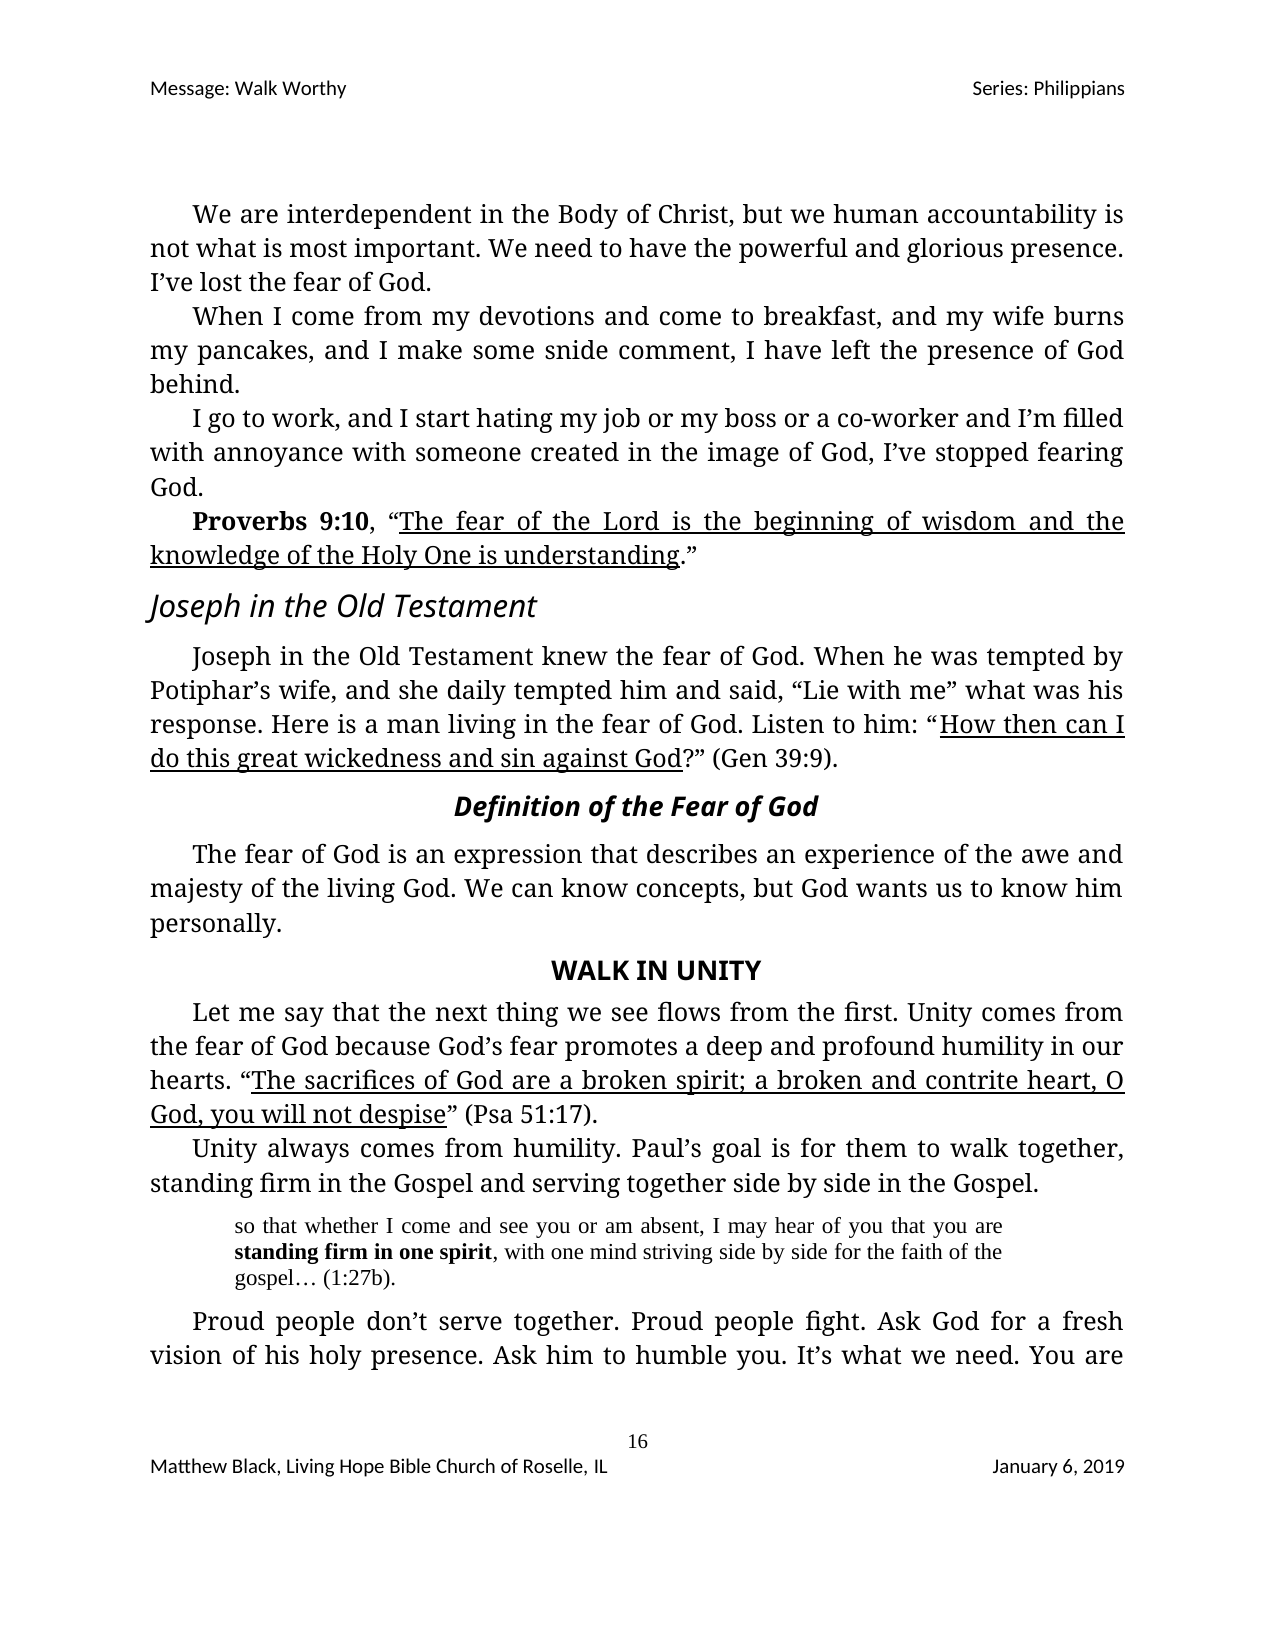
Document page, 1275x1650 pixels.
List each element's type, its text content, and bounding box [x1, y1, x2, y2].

text Unity always comes from humility. Paul’s goal is for them to walk together, standing firm in the Gospel and serving together side by side in the Gospel. [150, 1131, 1125, 1199]
text When I come from my devotions and come to breakfast, and my wife burns my pancakes, and I make some snide comment, I have left the presence of God behind. [150, 299, 1125, 401]
text I go to work, and I start hating my job or my boss or a co-worker and I’m filled with annoyance with someone created in the image of God, I’ve stopped fearing God. [150, 401, 1125, 503]
text We are interdependent in the Body of Christ, but we human accountability is not what is most important. We need to have the powerful and glorious presence. I’ve lost the fear of God. [150, 197, 1125, 299]
text The fear of God is an expression that describes an experience of the awe and majesty of the living God. We can know concepts, but God wants us to know him personally. [150, 837, 1125, 939]
subtitle Walk in Unity [187, 952, 1125, 989]
text Proverbs 9:10, “The fear of the Lord is the beginning of wisdom and the knowledge of the Holy One is understanding.” [150, 503, 1125, 571]
text Let me say that the next thing we see flows from the first. Unity comes from the fear of God because God’s fear promotes a deep and profound humility in our hearts. “The sacrifices of God are a broken spirit; a broken and contrite heart, O God, you will not despise” (Psa 51:17). [150, 995, 1125, 1131]
text Joseph in the Old Testament knew the fear of God. When he was tempted by Potiphar’s wife, and she daily tempted him and said, “Lie with me” what was his response. Here is a man living in the fear of God. Listen to him: “How then can I do this great wickedness and sin against God?” (Gen 39:9). [150, 639, 1125, 775]
subtitle Joseph in the Old Testament [150, 584, 1125, 626]
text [150, 1303, 1125, 1371]
text so that whether I come and see you or am absent, I may hear of you that you are standing firm in one spirit, with one mind striving side by side for the faith of the gospel… (1:27b). [234, 1212, 1003, 1291]
subtitle Definition of the Fear of God [150, 788, 1125, 824]
